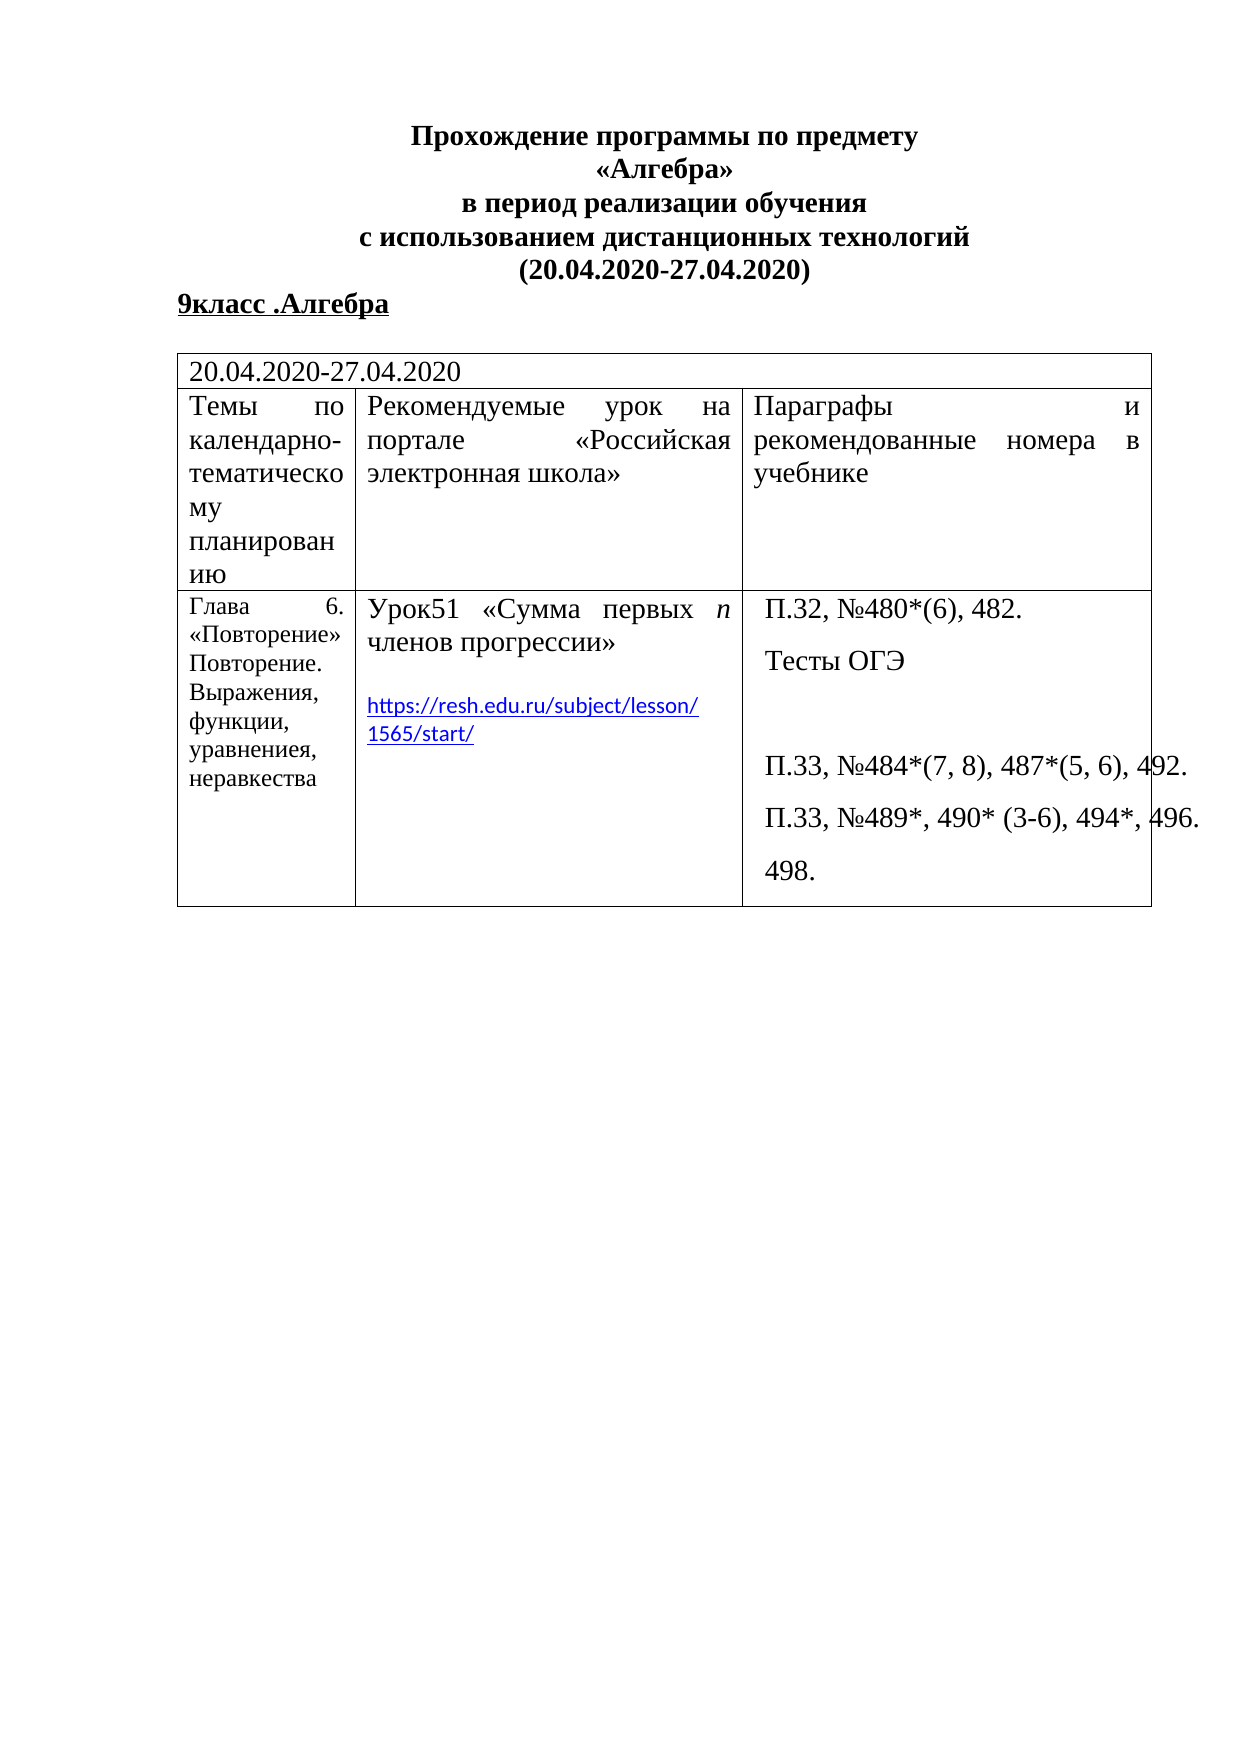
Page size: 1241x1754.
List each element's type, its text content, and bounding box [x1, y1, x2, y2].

table_cell Параграфы и рекомендованные номера в учебнике [743, 389, 1151, 590]
text с использованием дистанционных технологий [177, 219, 1152, 252]
text Прохождение программы по предмету [177, 118, 1152, 152]
text (20.04.2020-27.04.2020) [177, 252, 1152, 286]
table_cell Темы по календарно-тематическому планированию [178, 389, 355, 590]
text «Алгебра» [177, 152, 1152, 185]
table_cell Урок51 «Сумма первых n членов прогрессии» https://resh.edu.ru/subject/lesson/1565/start/ [356, 591, 742, 906]
table_cell Рекомендуемые урок на портале «Российская электронная школа» [356, 389, 742, 590]
table_cell [743, 591, 1151, 906]
text в период реализации обучения [177, 185, 1152, 219]
table_header 20.04.2020-27.04.2020 [178, 354, 1151, 387]
table_cell Глава 6. «Повторение» Повторение. Выражения, функции, уравнениея, неравкества [178, 591, 355, 906]
text 9класс .Алгебра [177, 286, 1152, 319]
